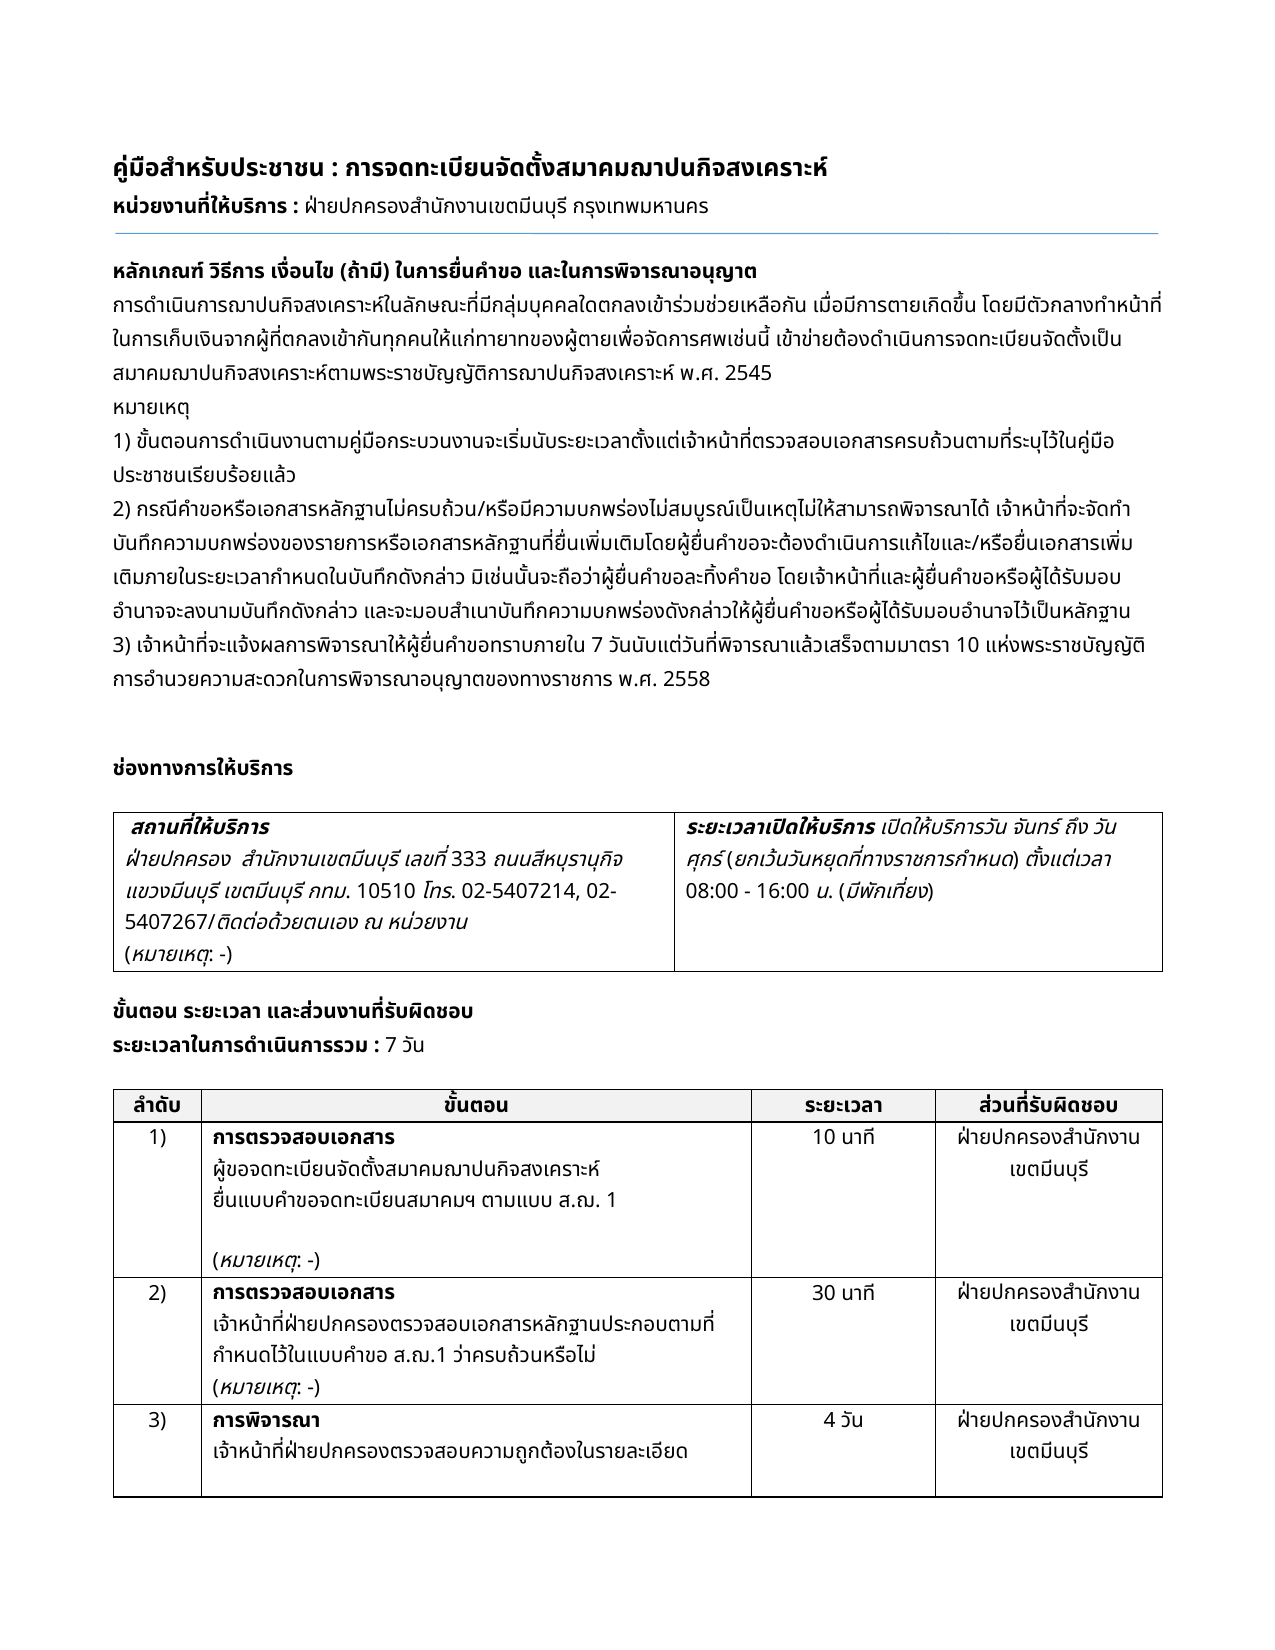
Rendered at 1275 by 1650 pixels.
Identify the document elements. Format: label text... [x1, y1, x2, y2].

text การดำเนินการฌาปนกิจสงเคราะห์ในลักษณะที่มีกลุ่มบุคคลใดตกลงเข้าร่วมช่วยเหลือกัน เมื่อมีการตายเกิดขึ้น โดยมีตัวกลางทำหน้าที่ในการเก็บเงินจากผู้ที่ตกลงเข้ากันทุกคนให้แก่ทายาทของผู้ตายเพื่อจัดการศพเช่นนี้ เข้าข่ายต้องดำเนินการจดทะเบียนจัดตั้งเป็นสมาคมฌาปนกิจสงเคราะห์ตามพระราชบัญญัติการฌาปนกิจสงเคราะห์ พ.ศ. 2545 หมายเหตุ 1) ขั้นตอนการดำเนินงานตามคู่มือกระบวนงานจะเริ่มนับระยะเวลาตั้งแต่เจ้าหน้าที่ตรวจสอบเอกสารครบถ้วนตามที่ระบุไว้ในคู่มือประชาชนเรียบร้อยแล้ว 2) กรณีคำขอหรือเอกสารหลักฐานไม่ครบถ้วน/หรือมีความบกพร่องไม่สมบูรณ์เป็นเหตุไม่ให้สามารถพิจารณาได้ เจ้าหน้าที่จะจัดทำบันทึกความบกพร่องของรายการหรือเอกสารหลักฐานที่ยื่นเพิ่มเติมโดยผู้ยื่นคำขอจะต้องดำเนินการแก้ไขและ/หรือยื่นเอกสารเพิ่มเติมภายในระยะเวลากำหนดในบันทึกดังกล่าว มิเช่นนั้นจะถือว่าผู้ยื่นคำขอละทิ้งคำขอ โดยเจ้าหน้าที่และผู้ยื่นคำขอหรือผู้ได้รับมอบอำนาจจะลงนามบันทึกดังกล่าว และจะมอบสำเนาบันทึกความบกพร่องดังกล่าวให้ผู้ยื่นคำขอหรือผู้ได้รับมอบอำนาจไว้เป็นหลักฐาน 3) เจ้าหน้าที่จะแจ้งผลการพิจารณาให้ผู้ยื่นคำขอทราบภายใน 7 วันนับแต่วันที่พิจารณาแล้วเสร็จตามมาตรา 10 แห่งพระราชบัญญัติการอำนวยความสะดวกในการพิจารณาอนุญาตของทางราชการ พ.ศ. 2558 [112, 290, 1162, 726]
table_cell 2) [114, 1278, 201, 1404]
table_cell ฝ่ายปกครองสำนักงานเขตมีนบุรี [936, 1405, 1162, 1496]
text ขั้นตอน ระยะเวลา และส่วนงานที่รับผิดชอบ [112, 996, 1162, 1028]
table_header ส่วนที่รับผิดชอบ [936, 1090, 1162, 1121]
text ระยะเวลาในการดำเนินการรวม : 7 วัน [112, 1030, 1162, 1062]
table_cell 10 นาที [752, 1123, 935, 1277]
table_header สถานที่ให้บริการ ฝ่ายปกครอง สำนักงานเขตมีนบุรี เลขที่ 333 ถนนสีหบุรานุกิจ แขวงมีนบุรี เขตมีนบุรี กทม. 10510 โทร. 02-5407214, 02-5407267/ติดต่อด้วยตนเอง ณ หน่วยงาน (หมายเหตุ: -) [114, 813, 674, 971]
table_cell การตรวจสอบเอกสาร ผู้ขอจดทะเบียนจัดตั้งสมาคมฌาปนกิจสงเคราะห์ ยื่นแบบคำขอจดทะเบียนสมาคมฯ ตามแบบ ส.ฌ. 1 (หมายเหตุ: -) [202, 1123, 751, 1277]
table_cell 3) [114, 1405, 201, 1496]
table_cell 30 นาที [752, 1278, 935, 1404]
text ช่องทางการให้บริการ [112, 753, 1162, 784]
table_header ลำดับ [114, 1090, 201, 1121]
table_header ระยะเวลาเปิดให้บริการ เปิดให้บริการวัน จันทร์ ถึง วันศุกร์ (ยกเว้นวันหยุดที่ทางราชการกำหนด) ตั้งแต่เวลา 08:00 - 16:00 น. (มีพักเที่ยง) [675, 813, 1162, 971]
text คู่มือสำหรับประชาชน : การจดทะเบียนจัดตั้งสมาคมฌาปนกิจสงเคราะห์ [112, 150, 1162, 188]
table_cell 1) [114, 1123, 201, 1277]
table_cell ฝ่ายปกครองสำนักงานเขตมีนบุรี [936, 1123, 1162, 1277]
table_cell การตรวจสอบเอกสาร เจ้าหน้าที่ฝ่ายปกครองตรวจสอบเอกสารหลักฐานประกอบตามที่กำหนดไว้ในแบบคำขอ ส.ฌ.1 ว่าครบถ้วนหรือไม่ (หมายเหตุ: -) [202, 1278, 751, 1404]
table_cell 4 วัน [752, 1405, 935, 1496]
table_cell ฝ่ายปกครองสำนักงานเขตมีนบุรี [936, 1278, 1162, 1404]
table_header ระยะเวลา [752, 1090, 935, 1121]
text หน่วยงานที่ให้บริการ : ฝ่ายปกครองสำนักงานเขตมีนบุรี กรุงเทพมหานคร [112, 191, 1162, 223]
text หลักเกณฑ์ วิธีการ เงื่อนไข (ถ้ามี) ในการยื่นคำขอ และในการพิจารณาอนุญาต [112, 256, 1162, 287]
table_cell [202, 1405, 751, 1496]
table_header ขั้นตอน [202, 1090, 751, 1121]
